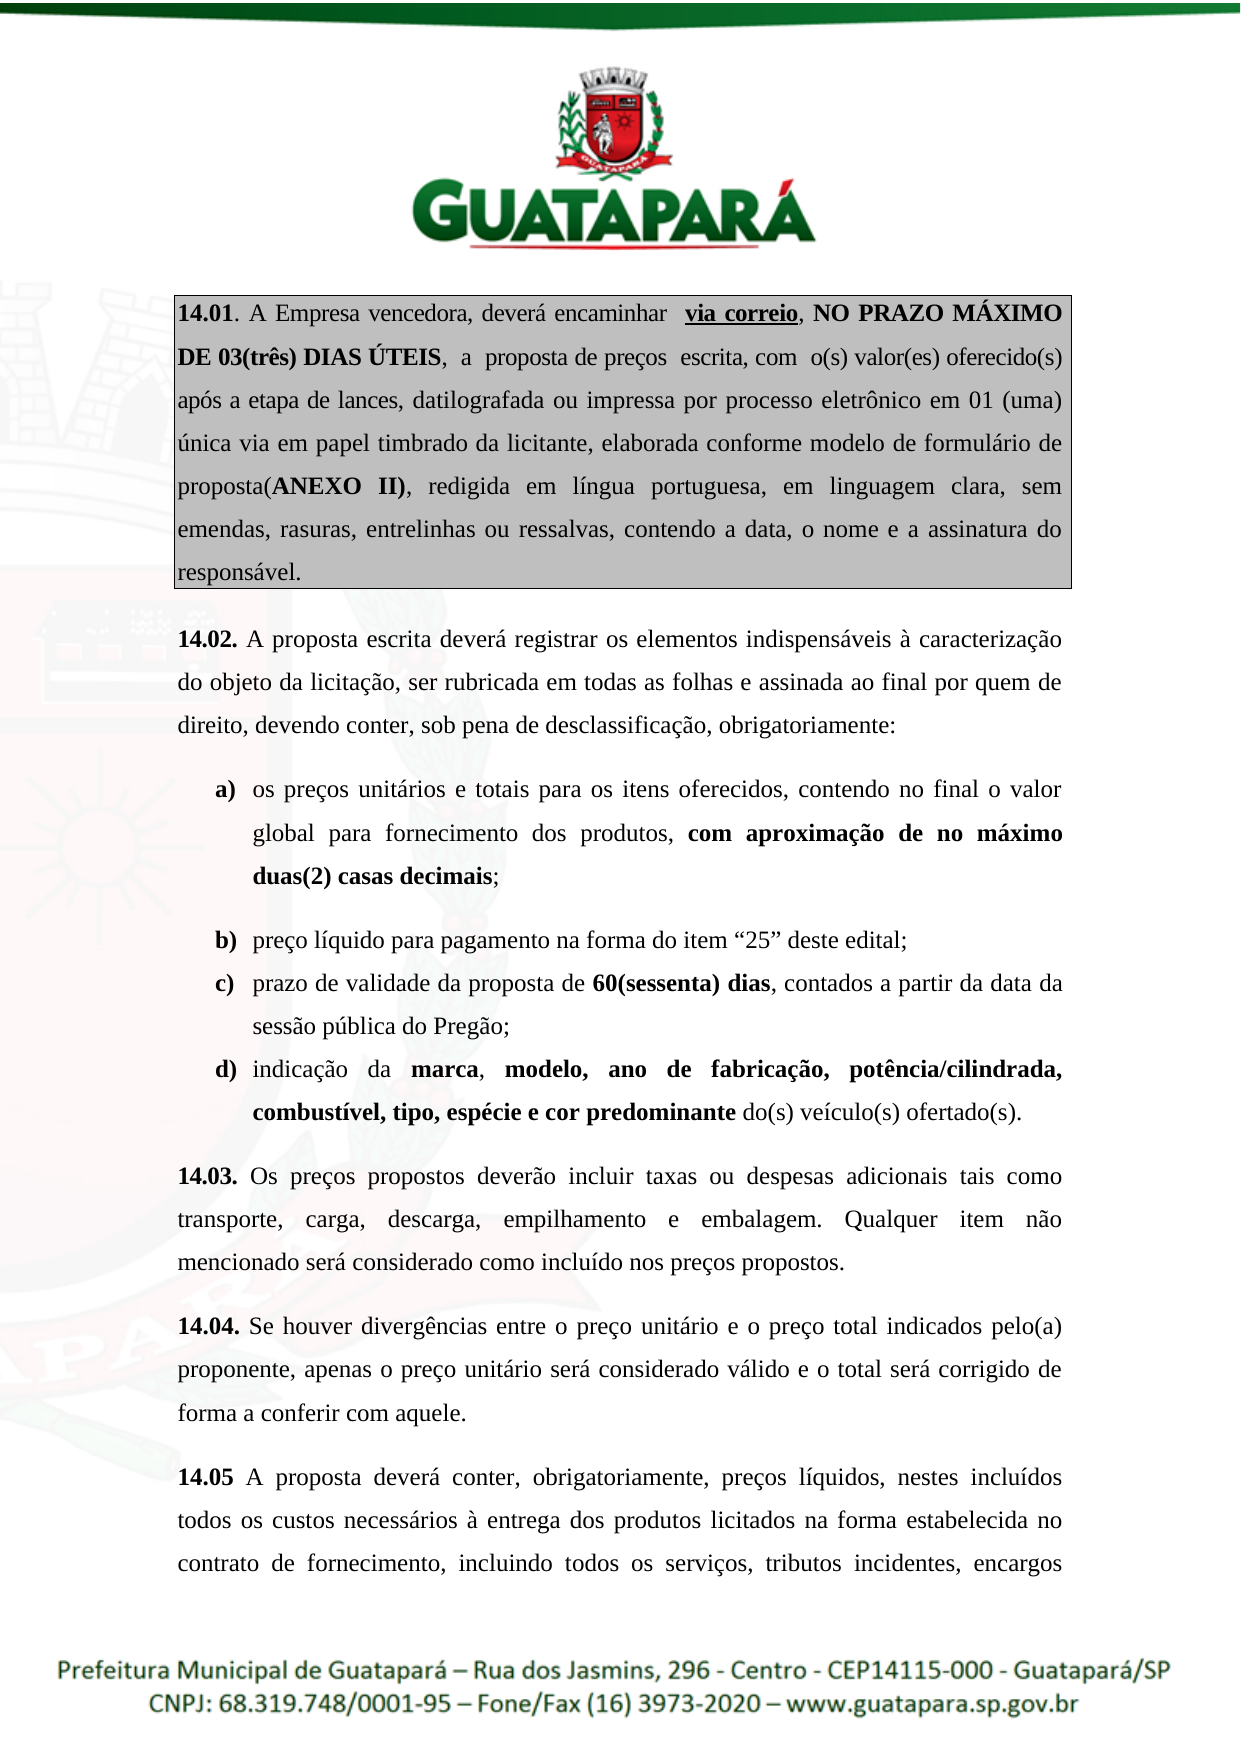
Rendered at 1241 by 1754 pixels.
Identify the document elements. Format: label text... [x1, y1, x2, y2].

list prazo de validade da proposta de 60(sessenta) dias, contados a partir da data da sessão pública do Pregão; [215, 968, 1063, 1040]
picture [0, 3, 1241, 1754]
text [177, 1462, 1063, 1577]
text 14.04. Se houver divergências entre o preço unitário e o preço total indicados pelo(a) proponente, apenas o preço unitário será considerado válido e o total será corrigido de forma a conferir com aquele. [177, 1311, 1063, 1426]
list indicação da marca, modelo, ano de fabricação, potência/cilindrada, combustível, tipo, espécie e cor predominante do(s) veículo(s) ofertado(s). [215, 1054, 1063, 1126]
text 14.02. A proposta escrita deverá registrar os elementos indispensáveis à caracterização do objeto da licitação, ser rubricada em todas as folhas e assinada ao final por quem de direito, devendo conter, sob pena de desclassificação, obrigatoriamente: [177, 624, 1063, 739]
list os preços unitários e totais para os itens oferecidos, contendo no final o valor global para fornecimento dos produtos, com aproximação de no máximo duas(2) casas decimais; [215, 774, 1063, 889]
text 14.01. A Empresa vencedora, deverá encaminhar via correio, NO PRAZO MÁXIMO DE 03(três) DIAS ÚTEIS, a proposta de preços escrita, com o(s) valor(es) oferecido(s) após a etapa de lances, datilografada ou impressa por processo eletrônico em 01 (uma) única via em papel timbrado da licitante, elaborada conforme modelo de formulário de proposta(ANEXO II), redigida em língua portuguesa, em linguagem clara, sem emendas, rasuras, entrelinhas ou ressalvas, contendo a data, o nome e a assinatura do responsável. [175, 296, 1071, 588]
list preço líquido para pagamento na forma do item “25” deste edital; [215, 925, 1063, 953]
text 14.03. Os preços propostos deverão incluir taxas ou despesas adicionais tais como transporte, carga, descarga, empilhamento e embalagem. Qualquer item não mencionado será considerado como incluído nos preços propostos. [177, 1161, 1063, 1276]
